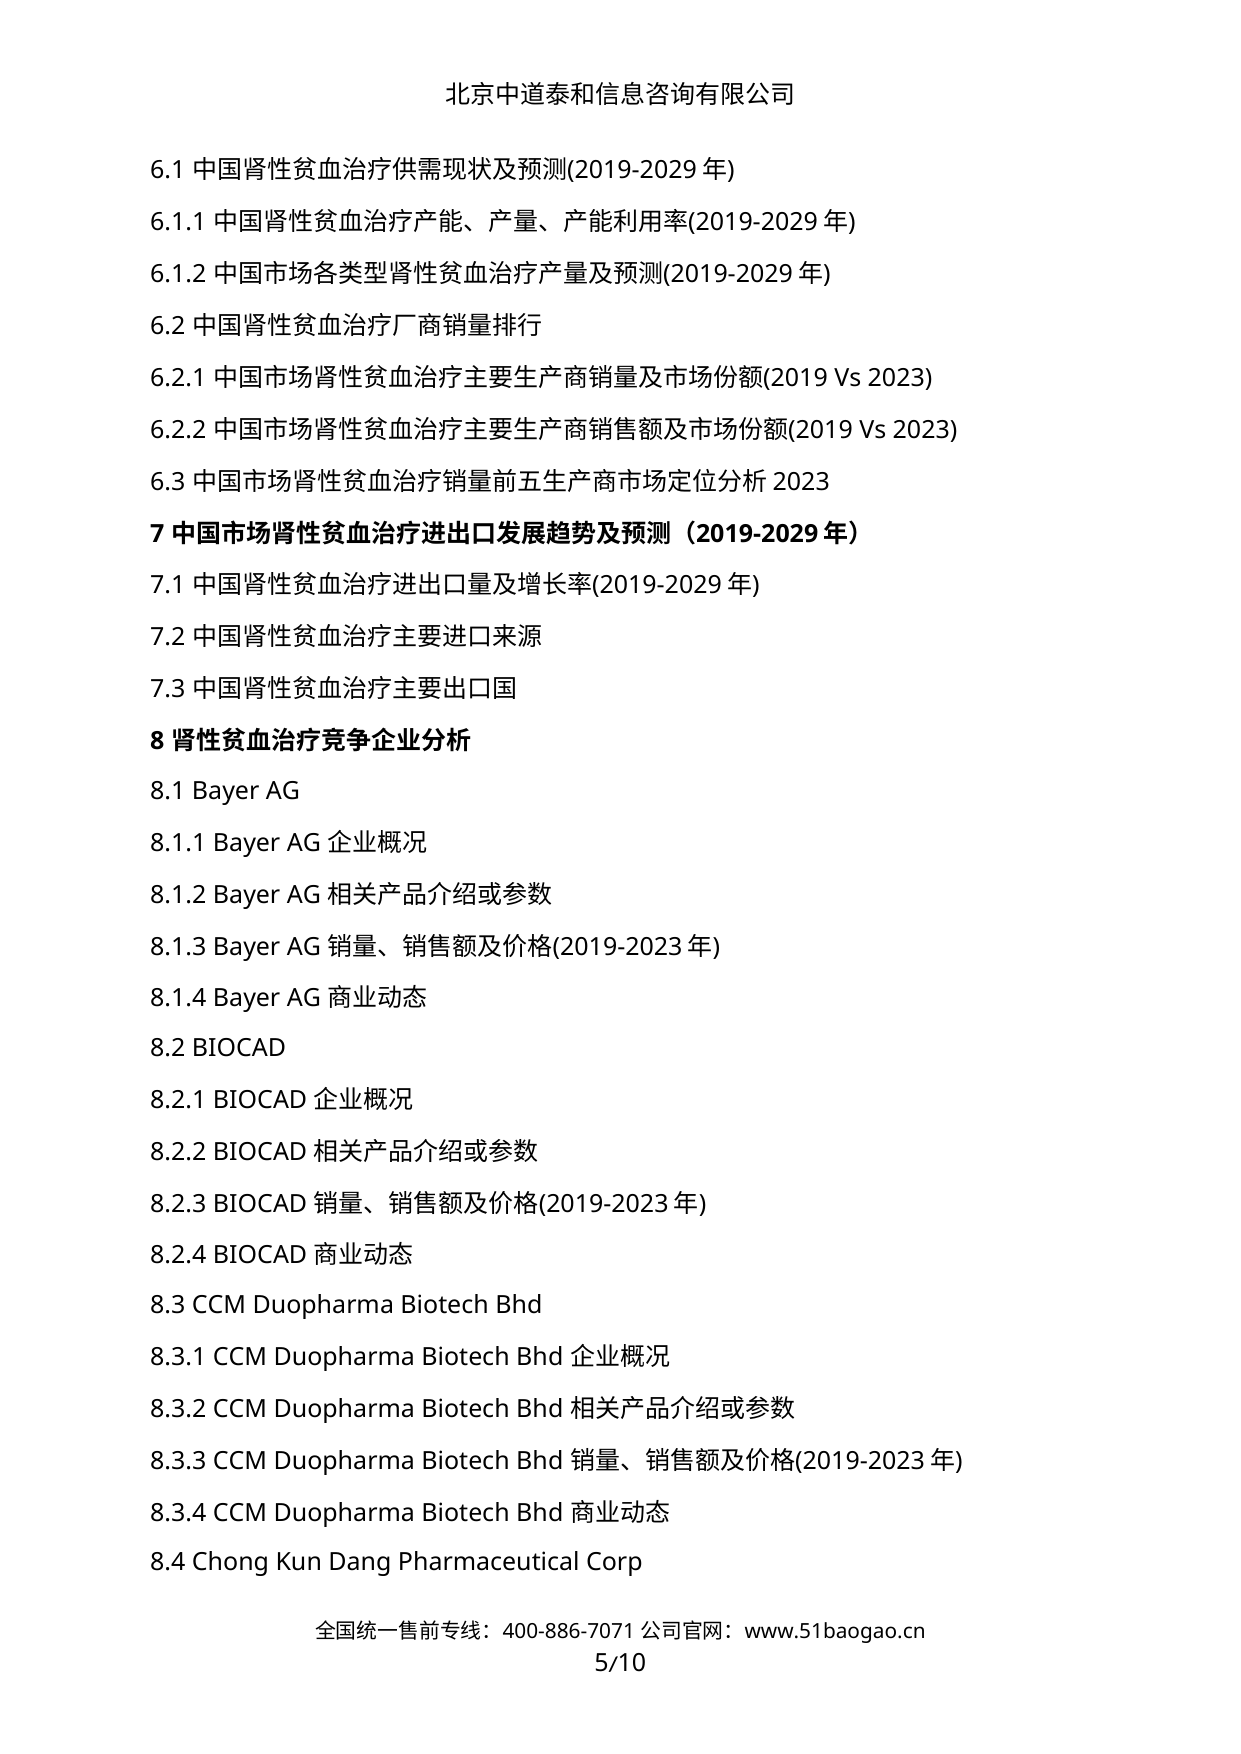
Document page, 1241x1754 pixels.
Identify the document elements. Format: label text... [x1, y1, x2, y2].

text 8.1 Bayer AG [150, 772, 1090, 807]
text 8.1.4 Bayer AG 商业动态 [150, 978, 1090, 1014]
text 6.2.2 中国市场肾性贫血治疗主要生产商销售额及市场份额(2019 Vs 2023) [150, 409, 1090, 446]
text 8.3.2 CCM Duopharma Biotech Bhd 相关产品介绍或参数 [150, 1388, 1090, 1425]
text 8.2.4 BIOCAD 商业动态 [150, 1235, 1090, 1271]
text 8.1.2 Bayer AG 相关产品介绍或参数 [150, 874, 1090, 910]
text 8.3.1 CCM Duopharma Biotech Bhd 企业概况 [150, 1337, 1090, 1373]
text 8 肾性贫血治疗竞争企业分析 [150, 721, 1090, 757]
text 7.2 中国肾性贫血治疗主要进口来源 [150, 617, 1090, 653]
text 7.3 中国肾性贫血治疗主要出口国 [150, 669, 1090, 705]
text 6.1.1 中国肾性贫血治疗产能、产量、产能利用率(2019-2029年) [150, 202, 1090, 238]
text 8.4 Chong Kun Dang Pharmaceutical Corp [150, 1544, 1090, 1578]
text 6.1.2 中国市场各类型肾性贫血治疗产量及预测(2019-2029年) [150, 254, 1090, 290]
text 6.3 中国市场肾性贫血治疗销量前五生产商市场定位分析 2023 [150, 461, 1090, 497]
text 8.3 CCM Duopharma Biotech Bhd [150, 1287, 1090, 1321]
text 8.3.3 CCM Duopharma Biotech Bhd 销量、销售额及价格(2019-2023年) [150, 1440, 1090, 1477]
text 6.2 中国肾性贫血治疗厂商销量排行 [150, 306, 1090, 342]
text 8.1.1 Bayer AG 企业概况 [150, 822, 1090, 858]
text 7.1 中国肾性贫血治疗进出口量及增长率(2019-2029年) [150, 565, 1090, 601]
text 8.3.4 CCM Duopharma Biotech Bhd 商业动态 [150, 1492, 1090, 1528]
text 8.2.2 BIOCAD 相关产品介绍或参数 [150, 1131, 1090, 1167]
text 7 中国市场肾性贫血治疗进出口发展趋势及预测（2019-2029年） [150, 513, 1090, 549]
text 6.1 中国肾性贫血治疗供需现状及预测(2019-2029年) [150, 150, 1090, 186]
text 8.1.3 Bayer AG 销量、销售额及价格(2019-2023年) [150, 926, 1090, 962]
text 8.2.1 BIOCAD 企业概况 [150, 1079, 1090, 1116]
text 6.2.1 中国市场肾性贫血治疗主要生产商销量及市场份额(2019 Vs 2023) [150, 357, 1090, 394]
text 8.2.3 BIOCAD 销量、销售额及价格(2019-2023年) [150, 1183, 1090, 1219]
text 8.2 BIOCAD [150, 1030, 1090, 1064]
